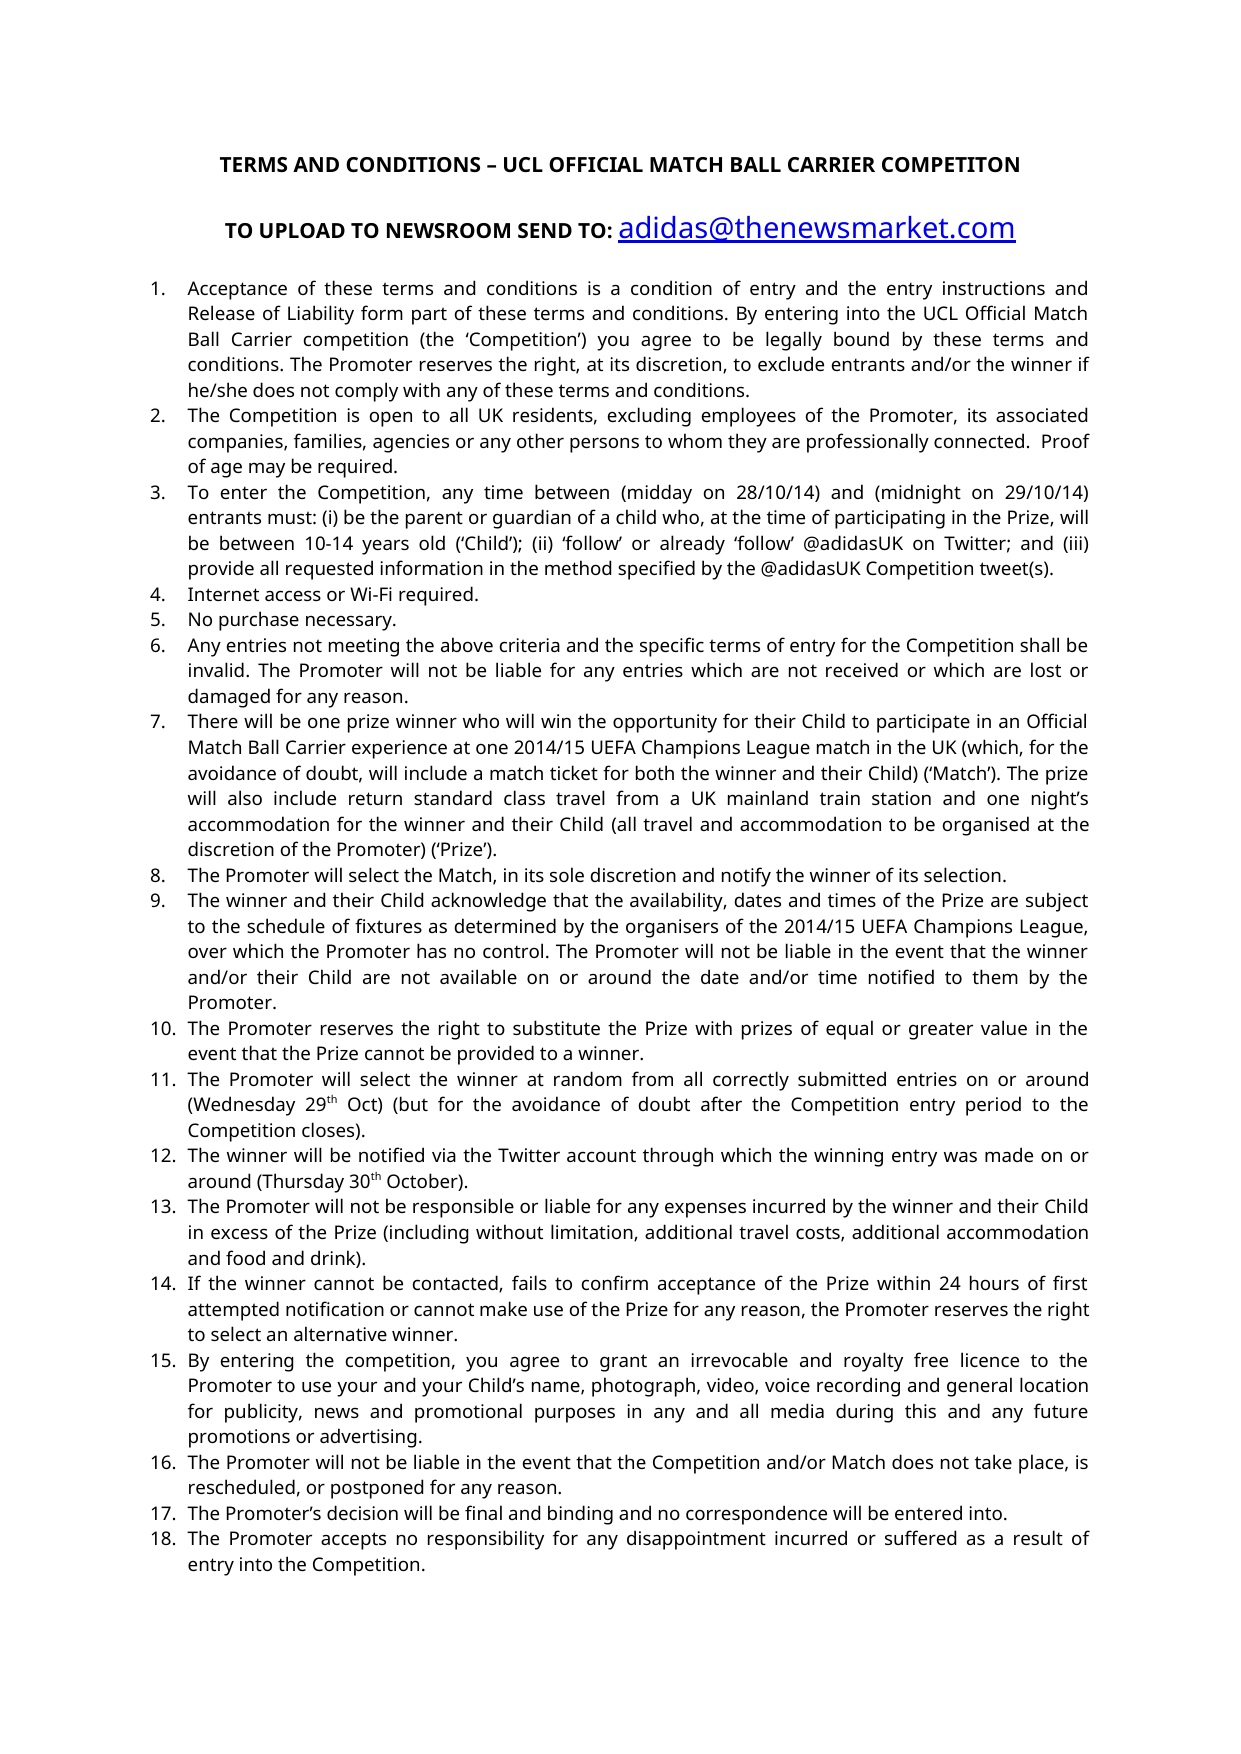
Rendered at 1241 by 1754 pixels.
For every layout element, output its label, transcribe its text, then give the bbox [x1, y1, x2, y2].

list The Promoter’s decision will be final and binding and no correspondence will be entered into. [150, 1500, 1090, 1526]
text TERMS AND CONDITIONS – UCL OFFICIAL MATCH BALL CARRIER COMPETITON [150, 150, 1090, 178]
list If the winner cannot be contacted, fails to confirm acceptance of the Prize within 24 hours of first attempted notification or cannot make use of the Prize for any reason, the Promoter reserves the right to select an alternative winner. [150, 1270, 1090, 1347]
list By entering the competition, you agree to grant an irrevocable and royalty free licence to the Promoter to use your and your Child’s name, photograph, video, voice recording and general location for publicity, news and promotional purposes in any and all media during this and any future promotions or advertising. [150, 1347, 1090, 1449]
list The Promoter reserves the right to substitute the Prize with prizes of equal or greater value in the event that the Prize cannot be provided to a winner. [150, 1015, 1090, 1066]
list There will be one prize winner who will win the opportunity for their Child to participate in an Official Match Ball Carrier experience at one 2014/15 UEFA Champions League match in the UK (which, for the avoidance of doubt, will include a match ticket for both the winner and their Child) (‘Match’). The prize will also include return standard class travel from a UK mainland train station and one night’s accommodation for the winner and their Child (all travel and accommodation to be organised at the discretion of the Promoter) (‘Prize’). [150, 709, 1090, 862]
list The Promoter will select the winner at random from all correctly submitted entries on or around (Wednesday 29th Oct) (but for the avoidance of doubt after the Competition entry period to the Competition closes). [150, 1066, 1090, 1143]
list The Promoter will select the Match, in its sole discretion and notify the winner of its selection. [150, 862, 1090, 887]
list The Competition is open to all UK residents, excluding employees of the Promoter, its associated companies, families, agencies or any other persons to whom they are professionally connected. Proof of age may be required. [150, 403, 1090, 479]
list No purchase necessary. [150, 607, 1090, 632]
list The Promoter will not be liable in the event that the Competition and/or Match does not take place, is rescheduled, or postponed for any reason. [150, 1449, 1090, 1500]
list The Promoter will not be responsible or liable for any expenses incurred by the winner and their Child in excess of the Prize (including without limitation, additional travel costs, additional accommodation and food and drink). [150, 1194, 1090, 1270]
list The winner will be notified via the Twitter account through which the winning entry was made on or around (Thursday 30th October). [150, 1143, 1090, 1194]
list To enter the Competition, any time between (midday on 28/10/14) and (midnight on 29/10/14) entrants must: (i) be the parent or guardian of a child who, at the time of participating in the Prize, will be between 10-14 years old (‘Child’); (ii) ‘follow’ or already ‘follow’ @adidasUK on Twitter; and (iii) provide all requested information in the method specified by the @adidasUK Competition tweet(s). [150, 479, 1090, 581]
list The Promoter accepts no responsibility for any disappointment incurred or suffered as a result of entry into the Competition. [150, 1526, 1090, 1577]
list Acceptance of these terms and conditions is a condition of entry and the entry instructions and Release of Liability form part of these terms and conditions. By entering into the UCL Official Match Ball Carrier competition (the ‘Competition’) you agree to be legally bound by these terms and conditions. The Promoter reserves the right, at its discretion, to exclude entrants and/or the winner if he/she does not comply with any of these terms and conditions. [150, 275, 1090, 403]
list The winner and their Child acknowledge that the availability, dates and times of the Prize are subject to the schedule of fixtures as determined by the organisers of the 2014/15 UEFA Champions League, over which the Promoter has no control. The Promoter will not be liable in the event that the winner and/or their Child are not available on or around the date and/or time notified to them by the Promoter. [150, 887, 1090, 1015]
text TO UPLOAD TO NEWSROOM SEND TO: adidas@thenewsmarket.com [150, 207, 1090, 247]
list Internet access or Wi-Fi required. [150, 581, 1090, 607]
list Any entries not meeting the above criteria and the specific terms of entry for the Competition shall be invalid. The Promoter will not be liable for any entries which are not received or which are lost or damaged for any reason. [150, 632, 1090, 709]
